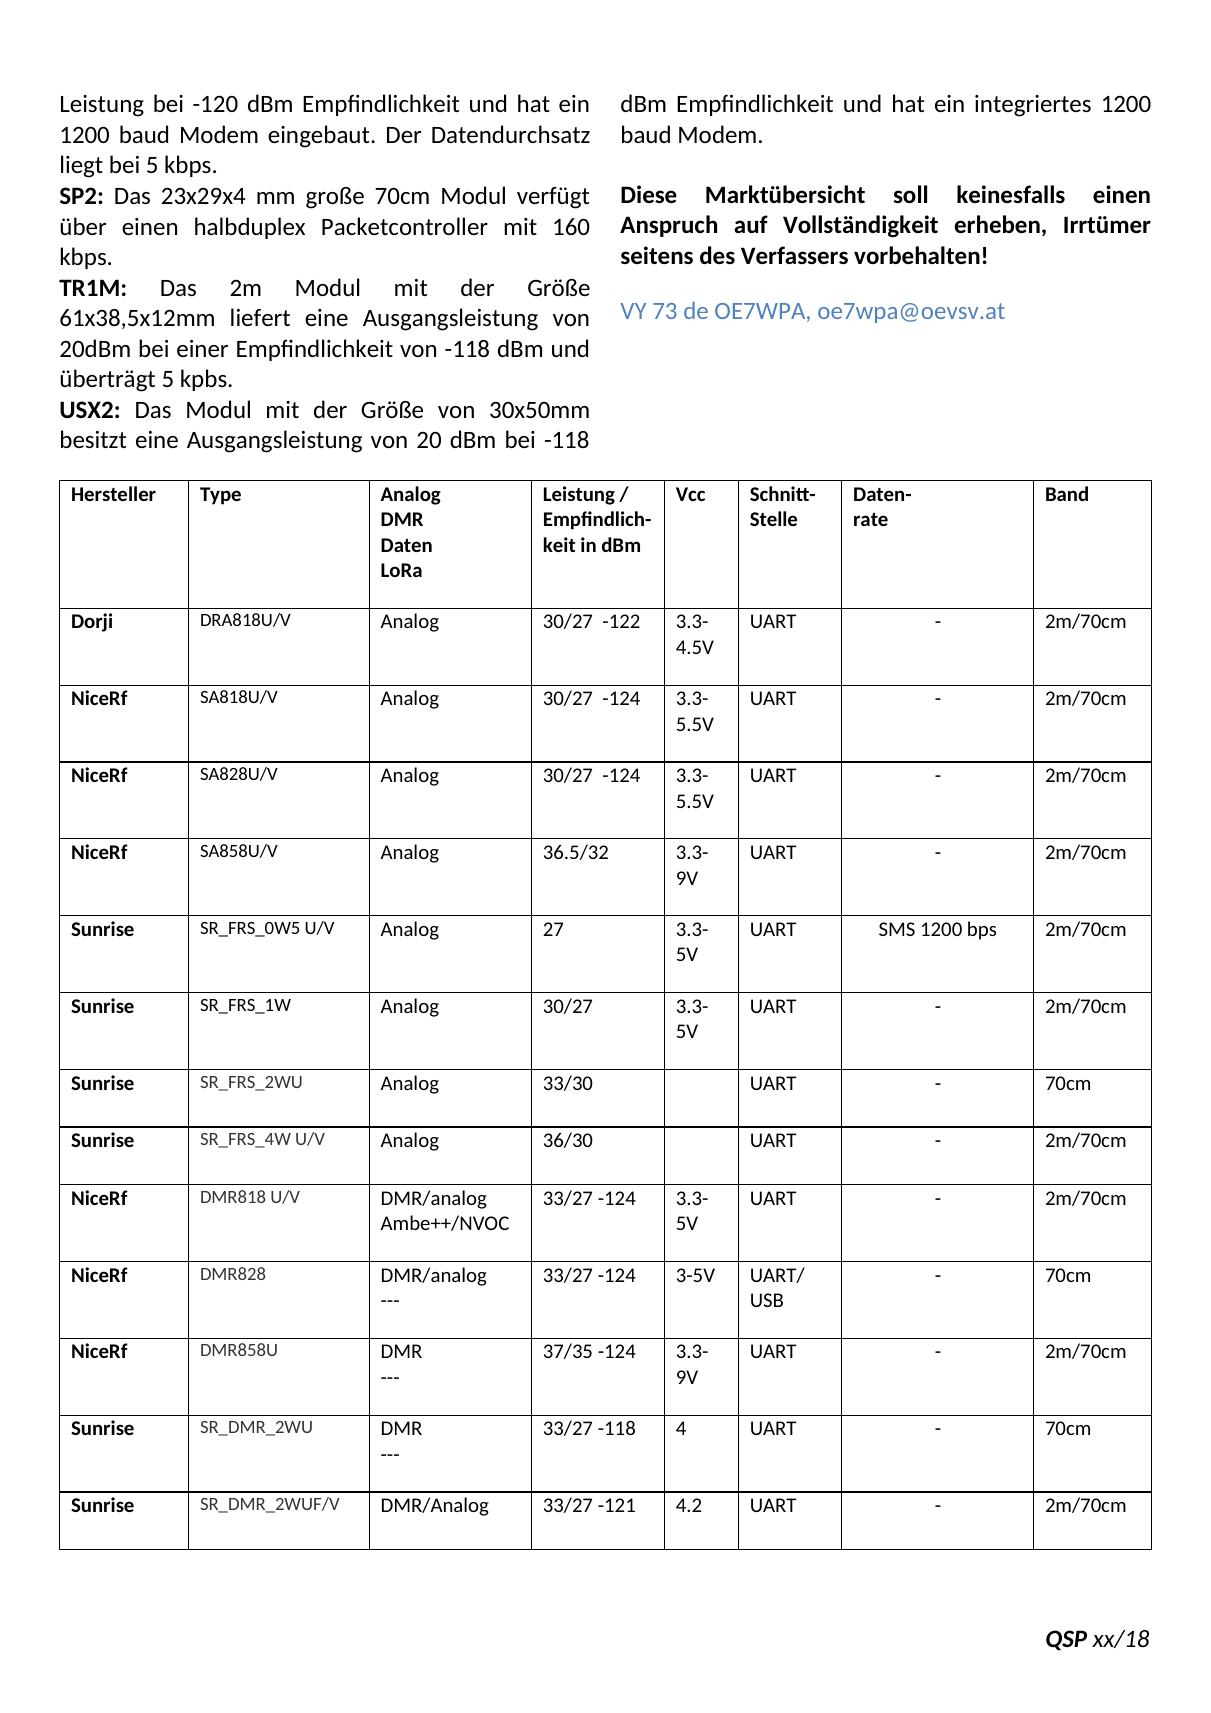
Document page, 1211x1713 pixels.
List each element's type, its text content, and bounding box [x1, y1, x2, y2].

table_cell 33/27 -124 [532, 1185, 664, 1261]
table_header Analog DMR Daten LoRa [370, 481, 531, 608]
table_cell - [842, 1339, 1033, 1414]
text VY 73 de OE7WPA, oe7wpa@oevsv.at [620, 295, 1152, 326]
table_header Daten- rate [842, 481, 1033, 608]
table_cell NiceRf [60, 839, 188, 915]
table_cell SR_FRS_2WU [189, 1070, 369, 1126]
table_header Leistung / Empfindlich-keit in dBm [532, 481, 664, 608]
table_cell DRA818U/V [189, 609, 369, 684]
table_cell Dorji [60, 609, 188, 684]
table_cell Analog [370, 916, 531, 992]
table_cell [665, 1128, 738, 1184]
table_cell 33/30 [532, 1070, 664, 1126]
table_cell 30/27 -122 [532, 609, 664, 684]
table_cell - [842, 1128, 1033, 1184]
table_cell UART [739, 686, 841, 761]
table_cell UART [739, 763, 841, 838]
table_cell SA828U/V [189, 763, 369, 838]
table_cell 70cm [1034, 1070, 1151, 1126]
table_cell - [842, 1493, 1033, 1549]
table_cell - [842, 609, 1033, 684]
table_cell 30/27 -124 [532, 763, 664, 838]
table_cell - [842, 993, 1033, 1069]
table_cell 2m/70cm [1034, 686, 1151, 761]
table_cell NiceRf [60, 1339, 188, 1414]
table_cell 3.3-4.5V [665, 609, 738, 684]
table_cell 3.3-5.5V [665, 686, 738, 761]
table_cell Sunrise [60, 1128, 188, 1184]
table_cell 2m/70cm [1034, 763, 1151, 838]
table_cell NiceRf [60, 1262, 188, 1338]
table_cell Analog [370, 1070, 531, 1126]
table_cell DMR/Analog [370, 1493, 531, 1549]
table_header Vcc [665, 481, 738, 608]
table_cell Sunrise [60, 993, 188, 1069]
table_cell 33/27 -118 [532, 1416, 664, 1491]
table_cell Sunrise [60, 1493, 188, 1549]
table_cell DMR818 U/V [189, 1185, 369, 1261]
table_cell 33/27 -124 [532, 1262, 664, 1338]
table_cell SR_FRS_1W [189, 993, 369, 1069]
table_cell Analog [370, 763, 531, 838]
table_cell - [842, 1185, 1033, 1261]
table_cell SA858U/V [189, 839, 369, 915]
table_cell 2m/70cm [1034, 609, 1151, 684]
table_cell 36/30 [532, 1128, 664, 1184]
table_cell [665, 1070, 738, 1126]
table_cell 3.3-5.5V [665, 763, 738, 838]
table_cell 3.3-5V [665, 1185, 738, 1261]
table_cell 3.3-5V [665, 916, 738, 992]
table_cell DMR/analog Ambe++/NVOC [370, 1185, 531, 1261]
table_cell 30/27 -124 [532, 686, 664, 761]
table_cell 2m/70cm [1034, 1339, 1151, 1414]
table_cell UART [739, 916, 841, 992]
table_cell 2m/70cm [1034, 1185, 1151, 1261]
table_cell 36.5/32 [532, 839, 664, 915]
table_cell 4.2 [665, 1493, 738, 1549]
table_header Type [189, 481, 369, 608]
table_cell UART/USB [739, 1262, 841, 1338]
table_cell 70cm [1034, 1262, 1151, 1338]
table_cell SR_DMR_2WU [189, 1416, 369, 1491]
table_cell 2m/70cm [1034, 916, 1151, 992]
table_cell Analog [370, 609, 531, 684]
table_cell Analog [370, 686, 531, 761]
table_cell UART [739, 1128, 841, 1184]
table_cell 70cm [1034, 1416, 1151, 1491]
table_cell - [842, 839, 1033, 915]
table_cell UART [739, 993, 841, 1069]
table_cell 27 [532, 916, 664, 992]
text Diese Marktübersicht soll keinesfalls einen Anspruch auf Vollständigkeit erheben, Irrtümer seitens des Verfassers vorbehalten! [620, 179, 1152, 270]
table_cell 37/35 -124 [532, 1339, 664, 1414]
table_cell UART [739, 839, 841, 915]
table_cell NiceRf [60, 1185, 188, 1261]
table_cell DMR828 [189, 1262, 369, 1338]
table_cell UART [739, 1070, 841, 1126]
table_cell DMR/analog --- [370, 1262, 531, 1338]
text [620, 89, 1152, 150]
table_cell - [842, 686, 1033, 761]
table_cell - [842, 1416, 1033, 1491]
table_cell 3-5V [665, 1262, 738, 1338]
table_cell DMR --- [370, 1339, 531, 1414]
table_cell UART [739, 609, 841, 684]
table_cell SA818U/V [189, 686, 369, 761]
table_cell UART [739, 1185, 841, 1261]
table_cell SR_FRS_4W U/V [189, 1128, 369, 1184]
table_cell DMR --- [370, 1416, 531, 1491]
table_cell Analog [370, 1128, 531, 1184]
table_cell SR_DMR_2WUF/V [189, 1493, 369, 1549]
table_cell Analog [370, 839, 531, 915]
table_cell 3.3-9V [665, 1339, 738, 1414]
table_cell SR_FRS_0W5 U/V [189, 916, 369, 992]
table_cell - [842, 763, 1033, 838]
table_cell Sunrise [60, 1070, 188, 1126]
table_cell SMS 1200 bps [842, 916, 1033, 992]
table_cell 2m/70cm [1034, 1128, 1151, 1184]
table_cell NiceRf [60, 686, 188, 761]
table_cell 4 [665, 1416, 738, 1491]
table_cell 3.3-9V [665, 839, 738, 915]
table_cell DMR858U [189, 1339, 369, 1414]
table_cell Analog [370, 993, 531, 1069]
table_cell 33/27 -121 [532, 1493, 664, 1549]
table_cell UART [739, 1339, 841, 1414]
table_cell - [842, 1262, 1033, 1338]
table_cell NiceRf [60, 763, 188, 838]
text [59, 89, 591, 455]
table_cell UART [739, 1493, 841, 1549]
table_header Schnitt- Stelle [739, 481, 841, 608]
table_cell 2m/70cm [1034, 839, 1151, 915]
table_cell UART [739, 1416, 841, 1491]
table_header Band [1034, 481, 1151, 608]
table_cell 3.3-5V [665, 993, 738, 1069]
table_cell Sunrise [60, 916, 188, 992]
table_cell 2m/70cm [1034, 993, 1151, 1069]
table_cell - [842, 1070, 1033, 1126]
table_header Hersteller [60, 481, 188, 608]
table_cell 2m/70cm [1034, 1493, 1151, 1549]
table_cell Sunrise [60, 1416, 188, 1491]
table_cell 30/27 [532, 993, 664, 1069]
